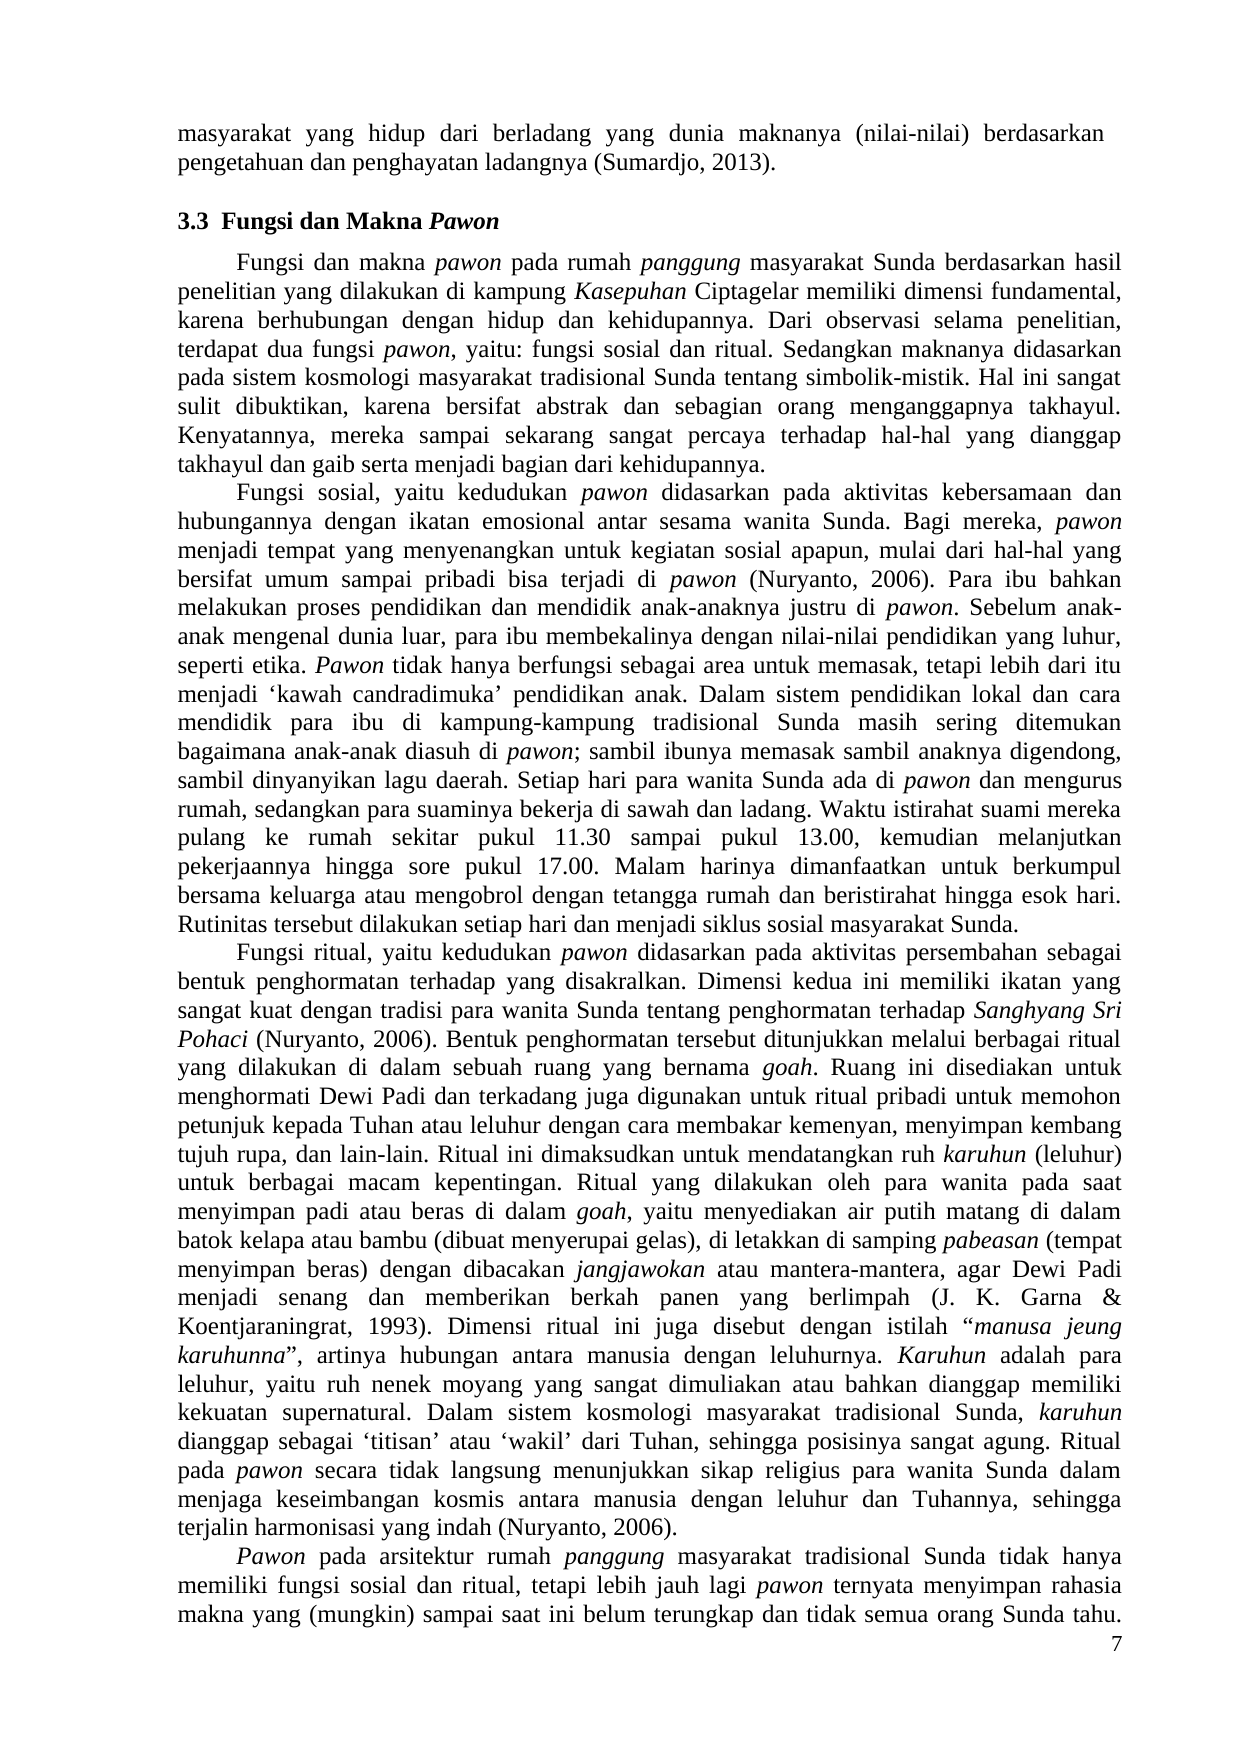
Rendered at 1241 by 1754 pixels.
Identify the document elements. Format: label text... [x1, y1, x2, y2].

text Fungsi ritual, yaitu kedudukan pawon didasarkan pada aktivitas persembahan sebagai bentuk penghormatan terhadap yang disakralkan. Dimensi kedua ini memiliki ikatan yang sangat kuat dengan tradisi para wanita Sunda tentang penghormatan terhadap Sanghyang Sri Pohaci (Nuryanto, 2006). Bentuk penghormatan tersebut ditunjukkan melalui berbagai ritual yang dilakukan di dalam sebuah ruang yang bernama goah. Ruang ini disediakan untuk menghormati Dewi Padi dan terkadang juga digunakan untuk ritual pribadi untuk memohon petunjuk kepada Tuhan atau leluhur dengan cara membakar kemenyan, menyimpan kembang tujuh rupa, dan lain-lain. Ritual ini dimaksudkan untuk mendatangkan ruh karuhun (leluhur) untuk berbagai macam kepentingan. Ritual yang dilakukan oleh para wanita pada saat menyimpan padi atau beras di dalam goah, yaitu menyediakan air putih matang di dalam batok kelapa atau bambu (dibuat menyerupai gelas), di letakkan di samping pabeasan (tempat menyimpan beras) dengan dibacakan jangjawokan atau mantera-mantera, agar Dewi Padi menjadi senang dan memberikan berkah panen yang berlimpah (J. K. Garna & Koentjaraningrat, 1993). Dimensi ritual ini juga disebut dengan istilah “manusa jeung karuhunna”, artinya hubungan antara manusia dengan leluhurnya. Karuhun adalah para leluhur, yaitu ruh nenek moyang yang sangat dimuliakan atau bahkan dianggap memiliki kekuatan supernatural. Dalam sistem kosmologi masyarakat tradisional Sunda, karuhun dianggap sebagai ‘titisan’ atau ‘wakil’ dari Tuhan, sehingga posisinya sangat agung. Ritual pada pawon secara tidak langsung menunjukkan sikap religius para wanita Sunda dalam menjaga keseimbangan kosmis antara manusia dengan leluhur dan Tuhannya, sehingga terjalin harmonisasi yang indah (Nuryanto, 2006). [177, 937, 1122, 1541]
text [177, 118, 1105, 176]
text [177, 1541, 1122, 1627]
subtitle Fungsi dan Makna Pawon [177, 206, 1122, 235]
text Fungsi dan makna pawon pada rumah panggung masyarakat Sunda berdasarkan hasil penelitian yang dilakukan di kampung Kasepuhan Ciptagelar memiliki dimensi fundamental, karena berhubungan dengan hidup dan kehidupannya. Dari observasi selama penelitian, terdapat dua fungsi pawon, yaitu: fungsi sosial dan ritual. Sedangkan maknanya didasarkan pada sistem kosmologi masyarakat tradisional Sunda tentang simbolik-mistik. Hal ini sangat sulit dibuktikan, karena bersifat abstrak dan sebagian orang menganggapnya takhayul. Kenyatannya, mereka sampai sekarang sangat percaya terhadap hal-hal yang dianggap takhayul dan gaib serta menjadi bagian dari kehidupannya. [177, 247, 1122, 477]
text Fungsi sosial, yaitu kedudukan pawon didasarkan pada aktivitas kebersamaan dan hubungannya dengan ikatan emosional antar sesama wanita Sunda. Bagi mereka, pawon menjadi tempat yang menyenangkan untuk kegiatan sosial apapun, mulai dari hal-hal yang bersifat umum sampai pribadi bisa terjadi di pawon (Nuryanto, 2006). Para ibu bahkan melakukan proses pendidikan dan mendidik anak-anaknya justru di pawon. Sebelum anak-anak mengenal dunia luar, para ibu membekalinya dengan nilai-nilai pendidikan yang luhur, seperti etika. Pawon tidak hanya berfungsi sebagai area untuk memasak, tetapi lebih dari itu menjadi ‘kawah candradimuka’ pendidikan anak. Dalam sistem pendidikan lokal dan cara mendidik para ibu di kampung-kampung tradisional Sunda masih sering ditemukan bagaimana anak-anak diasuh di pawon; sambil ibunya memasak sambil anaknya digendong, sambil dinyanyikan lagu daerah. Setiap hari para wanita Sunda ada di pawon dan mengurus rumah, sedangkan para suaminya bekerja di sawah dan ladang. Waktu istirahat suami mereka pulang ke rumah sekitar pukul 11.30 sampai pukul 13.00, kemudian melanjutkan pekerjaannya hingga sore pukul 17.00. Malam harinya dimanfaatkan untuk berkumpul bersama keluarga atau mengobrol dengan tetangga rumah dan beristirahat hingga esok hari. Rutinitas tersebut dilakukan setiap hari dan menjadi siklus sosial masyarakat Sunda. [177, 477, 1122, 937]
